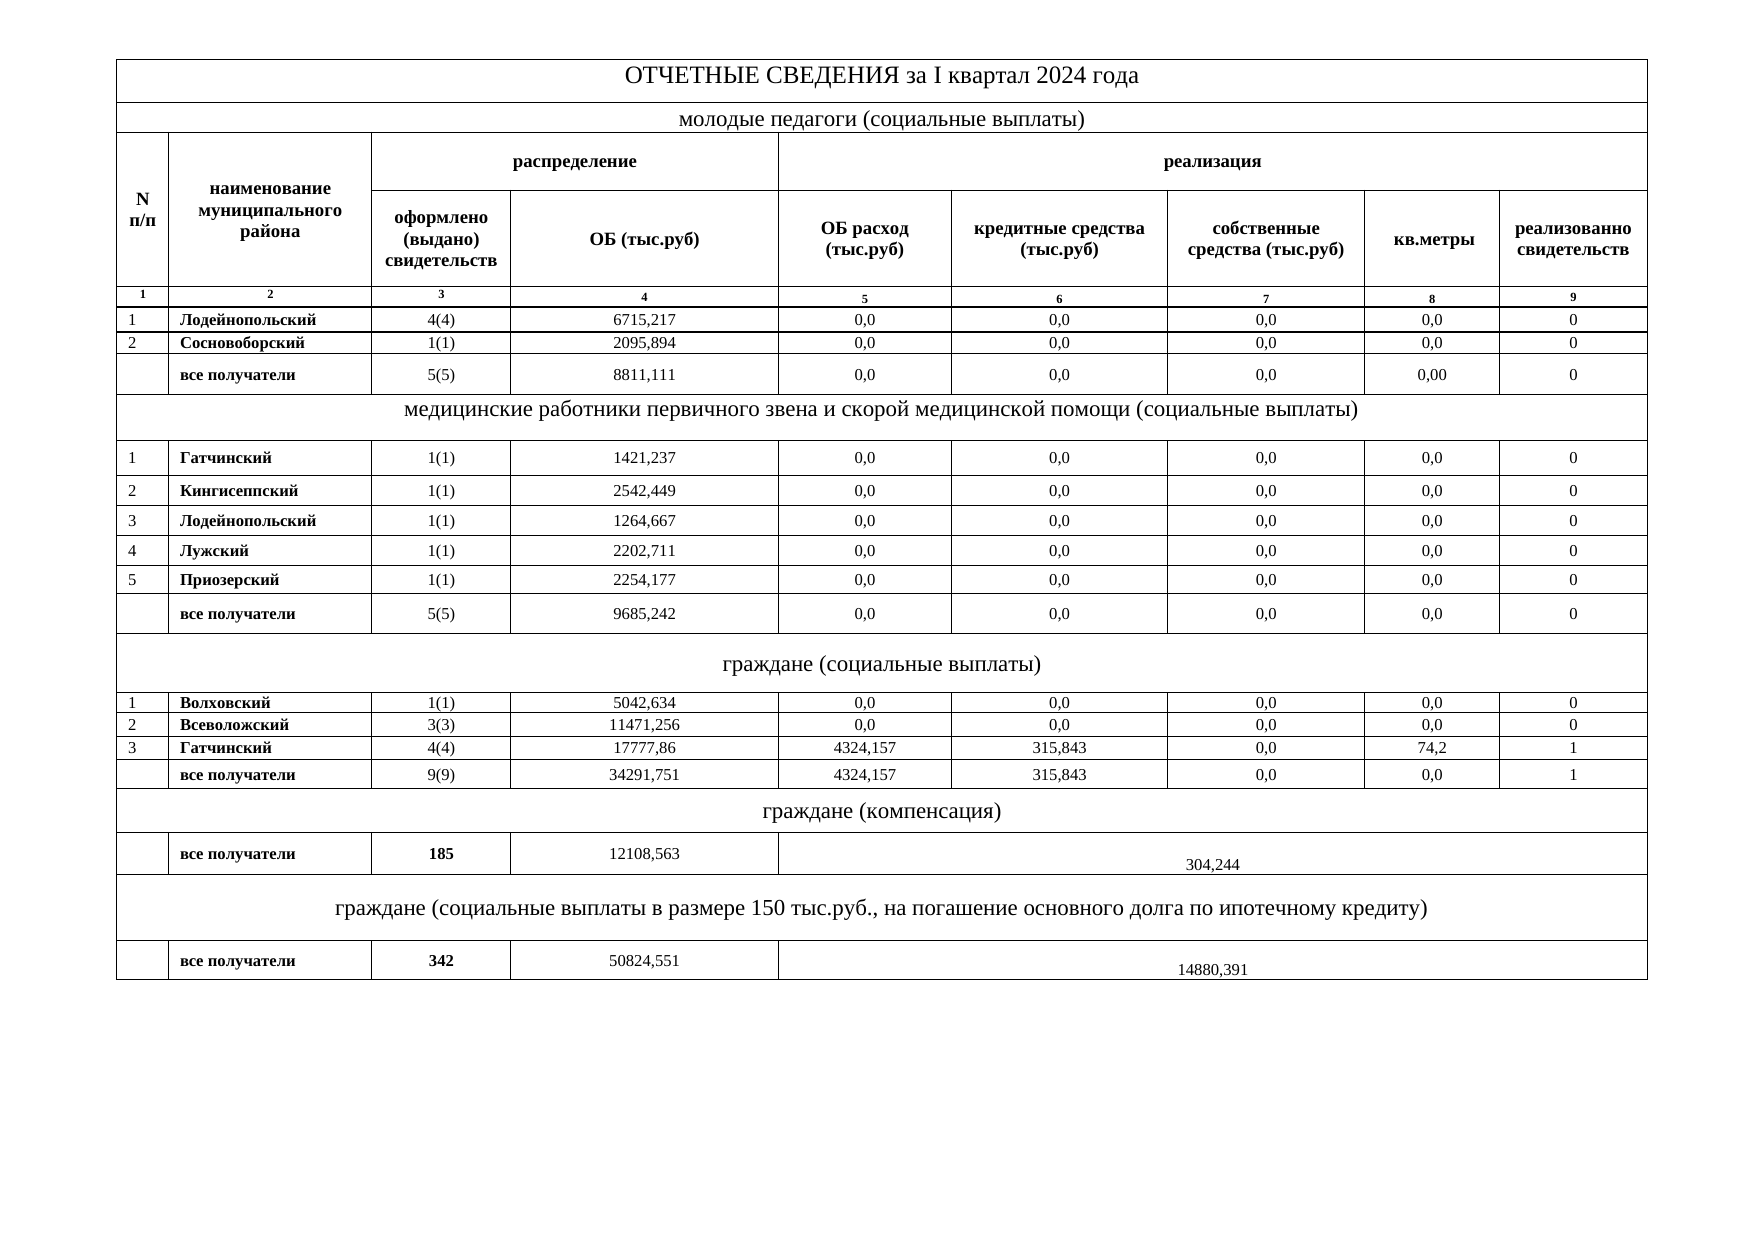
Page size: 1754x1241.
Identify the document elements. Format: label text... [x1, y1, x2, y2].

table_cell 0,0 [952, 308, 1167, 331]
table_cell 2254,177 [511, 566, 778, 593]
table_cell 0 [1500, 566, 1647, 593]
table_cell 0,0 [952, 476, 1167, 505]
table_cell оформлено (выдано) свидетельств [372, 191, 510, 286]
table_cell Гатчинский [169, 441, 371, 474]
table_cell 0,0 [1365, 536, 1499, 565]
table_cell 5 [117, 566, 168, 593]
table_cell 0,0 [1168, 333, 1364, 353]
table_cell 0,0 [1168, 737, 1364, 759]
table_cell 3 [117, 506, 168, 535]
table_cell 0,0 [1365, 713, 1499, 736]
table_cell все получатели [169, 833, 371, 874]
table_cell 0 [1500, 333, 1647, 353]
table_cell Лодейнопольский [169, 506, 371, 535]
table_cell реализованно свидетельств [1500, 191, 1647, 286]
table_cell 8811,111 [511, 354, 778, 394]
table_cell 0,0 [952, 594, 1167, 633]
table_cell 1421,237 [511, 441, 778, 474]
table_cell [117, 941, 168, 979]
table_cell 2 [117, 476, 168, 505]
table_cell Сосновоборский [169, 333, 371, 353]
table_cell 0 [1500, 594, 1647, 633]
table_cell 1 [117, 441, 168, 474]
table_cell 2542,449 [511, 476, 778, 505]
table_cell все получатели [169, 941, 371, 979]
table_cell реализация [779, 133, 1647, 189]
table_cell 4 [117, 536, 168, 565]
table_cell кредитные средства (тыс.руб) [952, 191, 1167, 286]
table_cell 0,0 [952, 536, 1167, 565]
table_cell 0,0 [779, 354, 951, 394]
table_cell 0 [1500, 476, 1647, 505]
table_cell 3 [372, 287, 510, 306]
table_cell кв.метры [1365, 191, 1499, 286]
table_cell 0,0 [1168, 441, 1364, 474]
table_cell 0,0 [952, 566, 1167, 593]
table_cell Приозерский [169, 566, 371, 593]
table_cell 1264,667 [511, 506, 778, 535]
table_cell 1(1) [372, 693, 510, 712]
table_cell 0 [1500, 308, 1647, 331]
table_cell 0,0 [1365, 566, 1499, 593]
table_cell 4(4) [372, 308, 510, 331]
table_cell 0,0 [779, 476, 951, 505]
table_cell 0,0 [779, 308, 951, 331]
table_cell все получатели [169, 354, 371, 394]
table_cell 0,0 [779, 536, 951, 565]
table_cell 2202,711 [511, 536, 778, 565]
table_cell Волховский [169, 693, 371, 712]
table_cell 0,0 [1168, 594, 1364, 633]
table_cell все получатели [169, 760, 371, 788]
table_cell 0,0 [1365, 506, 1499, 535]
table_cell 0,0 [1365, 693, 1499, 712]
table_cell 1 [117, 693, 168, 712]
table_cell граждане (социальные выплаты) [117, 634, 1647, 692]
table_cell 0,0 [1168, 506, 1364, 535]
table_cell 0,0 [1365, 441, 1499, 474]
table_cell ОБ (тыс.руб) [511, 191, 778, 286]
table_cell граждане (социальные выплаты в размере 150 тыс.руб., на погашение основного долга по ипотечному кредиту) [117, 875, 1647, 940]
table_cell 2095,894 [511, 333, 778, 353]
table_cell 9(9) [372, 760, 510, 788]
table_cell 4324,157 [779, 760, 951, 788]
table_cell 0,0 [1168, 308, 1364, 331]
table_cell 1(1) [372, 566, 510, 593]
table_cell 0,0 [779, 713, 951, 736]
table_cell 0 [1500, 354, 1647, 394]
table_cell 0 [1500, 506, 1647, 535]
table_cell 0,0 [952, 333, 1167, 353]
table_cell 185 [372, 833, 510, 874]
table_cell 0,0 [952, 506, 1167, 535]
table_cell собственные средства (тыс.руб) [1168, 191, 1364, 286]
table_cell 0,0 [1365, 760, 1499, 788]
table_cell 14880,391 [779, 941, 1647, 979]
table_cell Лужский [169, 536, 371, 565]
table_cell 0,0 [952, 441, 1167, 474]
table_cell 1(1) [372, 506, 510, 535]
table_cell медицинские работники первичного звена и скорой медицинской помощи (социальные выплаты) [117, 395, 1647, 440]
table_cell 9685,242 [511, 594, 778, 633]
table_cell 5(5) [372, 354, 510, 394]
table_cell 34291,751 [511, 760, 778, 788]
table_cell Всеволожский [169, 713, 371, 736]
table_cell все получатели [169, 594, 371, 633]
table_cell 0,0 [1168, 476, 1364, 505]
table_cell 4 [511, 287, 778, 306]
table_cell 9 [1500, 287, 1647, 306]
table_cell 74,2 [1365, 737, 1499, 759]
table_cell 0,0 [952, 693, 1167, 712]
table_cell 0,0 [952, 354, 1167, 394]
table_cell 0,0 [779, 566, 951, 593]
table_cell 0,0 [779, 594, 951, 633]
table_cell 0,0 [1365, 594, 1499, 633]
table_cell 1 [1500, 760, 1647, 788]
table_cell 0,0 [1168, 536, 1364, 565]
table_cell [117, 833, 168, 874]
table_cell 3(3) [372, 713, 510, 736]
table_cell 5042,634 [511, 693, 778, 712]
table_cell 17777,86 [511, 737, 778, 759]
table_cell 7 [1168, 287, 1364, 306]
table_cell 0,0 [1365, 333, 1499, 353]
table_cell 50824,551 [511, 941, 778, 979]
table_cell 2 [169, 287, 371, 306]
table_cell Кингисеппский [169, 476, 371, 505]
table_cell 6 [952, 287, 1167, 306]
table_cell 0,0 [779, 441, 951, 474]
table_cell [117, 354, 168, 394]
table_cell молодые педагоги (социальные выплаты) [117, 103, 1647, 132]
table_cell 0,0 [1168, 693, 1364, 712]
table_header ОТЧЕТНЫЕ СВЕДЕНИЯ за I квартал 2024 года [117, 60, 1647, 102]
table_cell 1(1) [372, 441, 510, 474]
table_cell N п/п [117, 133, 168, 286]
table_cell 0,0 [1365, 308, 1499, 331]
table_cell 1 [117, 287, 168, 306]
table_cell 0,0 [779, 693, 951, 712]
table_cell 342 [372, 941, 510, 979]
table_cell 6715,217 [511, 308, 778, 331]
table_cell 0,0 [952, 713, 1167, 736]
table_cell 0,0 [779, 506, 951, 535]
table_cell 315,843 [952, 737, 1167, 759]
table_cell 0,0 [779, 333, 951, 353]
table_cell 0,00 [1365, 354, 1499, 394]
table_cell 2 [117, 713, 168, 736]
table_cell 4(4) [372, 737, 510, 759]
table_cell 1 [117, 308, 168, 331]
table_cell 0 [1500, 693, 1647, 712]
table_cell 5 [779, 287, 951, 306]
table_cell граждане (компенсация) [117, 789, 1647, 832]
table_cell 1(1) [372, 476, 510, 505]
table_cell 1(1) [372, 333, 510, 353]
table_cell ОБ расход (тыс.руб) [779, 191, 951, 286]
table_cell 3 [117, 737, 168, 759]
table_cell 0,0 [1365, 476, 1499, 505]
table_cell 12108,563 [511, 833, 778, 874]
table_cell Гатчинский [169, 737, 371, 759]
table_cell 2 [117, 333, 168, 353]
table_cell 1 [1500, 737, 1647, 759]
table_cell распределение [372, 133, 778, 189]
table_cell 0,0 [1168, 713, 1364, 736]
table_cell 11471,256 [511, 713, 778, 736]
table_cell 0,0 [1168, 566, 1364, 593]
table_cell 304,244 [779, 833, 1647, 874]
table_cell 8 [1365, 287, 1499, 306]
table_cell 0 [1500, 713, 1647, 736]
table_cell 4324,157 [779, 737, 951, 759]
table_cell 0 [1500, 536, 1647, 565]
table_cell 0,0 [1168, 760, 1364, 788]
table_cell [117, 760, 168, 788]
table_cell наименование муниципального района [169, 133, 371, 286]
table_cell 0,0 [1168, 354, 1364, 394]
table_cell [117, 594, 168, 633]
table_cell 5(5) [372, 594, 510, 633]
table_cell 1(1) [372, 536, 510, 565]
table_cell Лодейнопольский [169, 308, 371, 331]
table_cell 315,843 [952, 760, 1167, 788]
table_cell 0 [1500, 441, 1647, 474]
